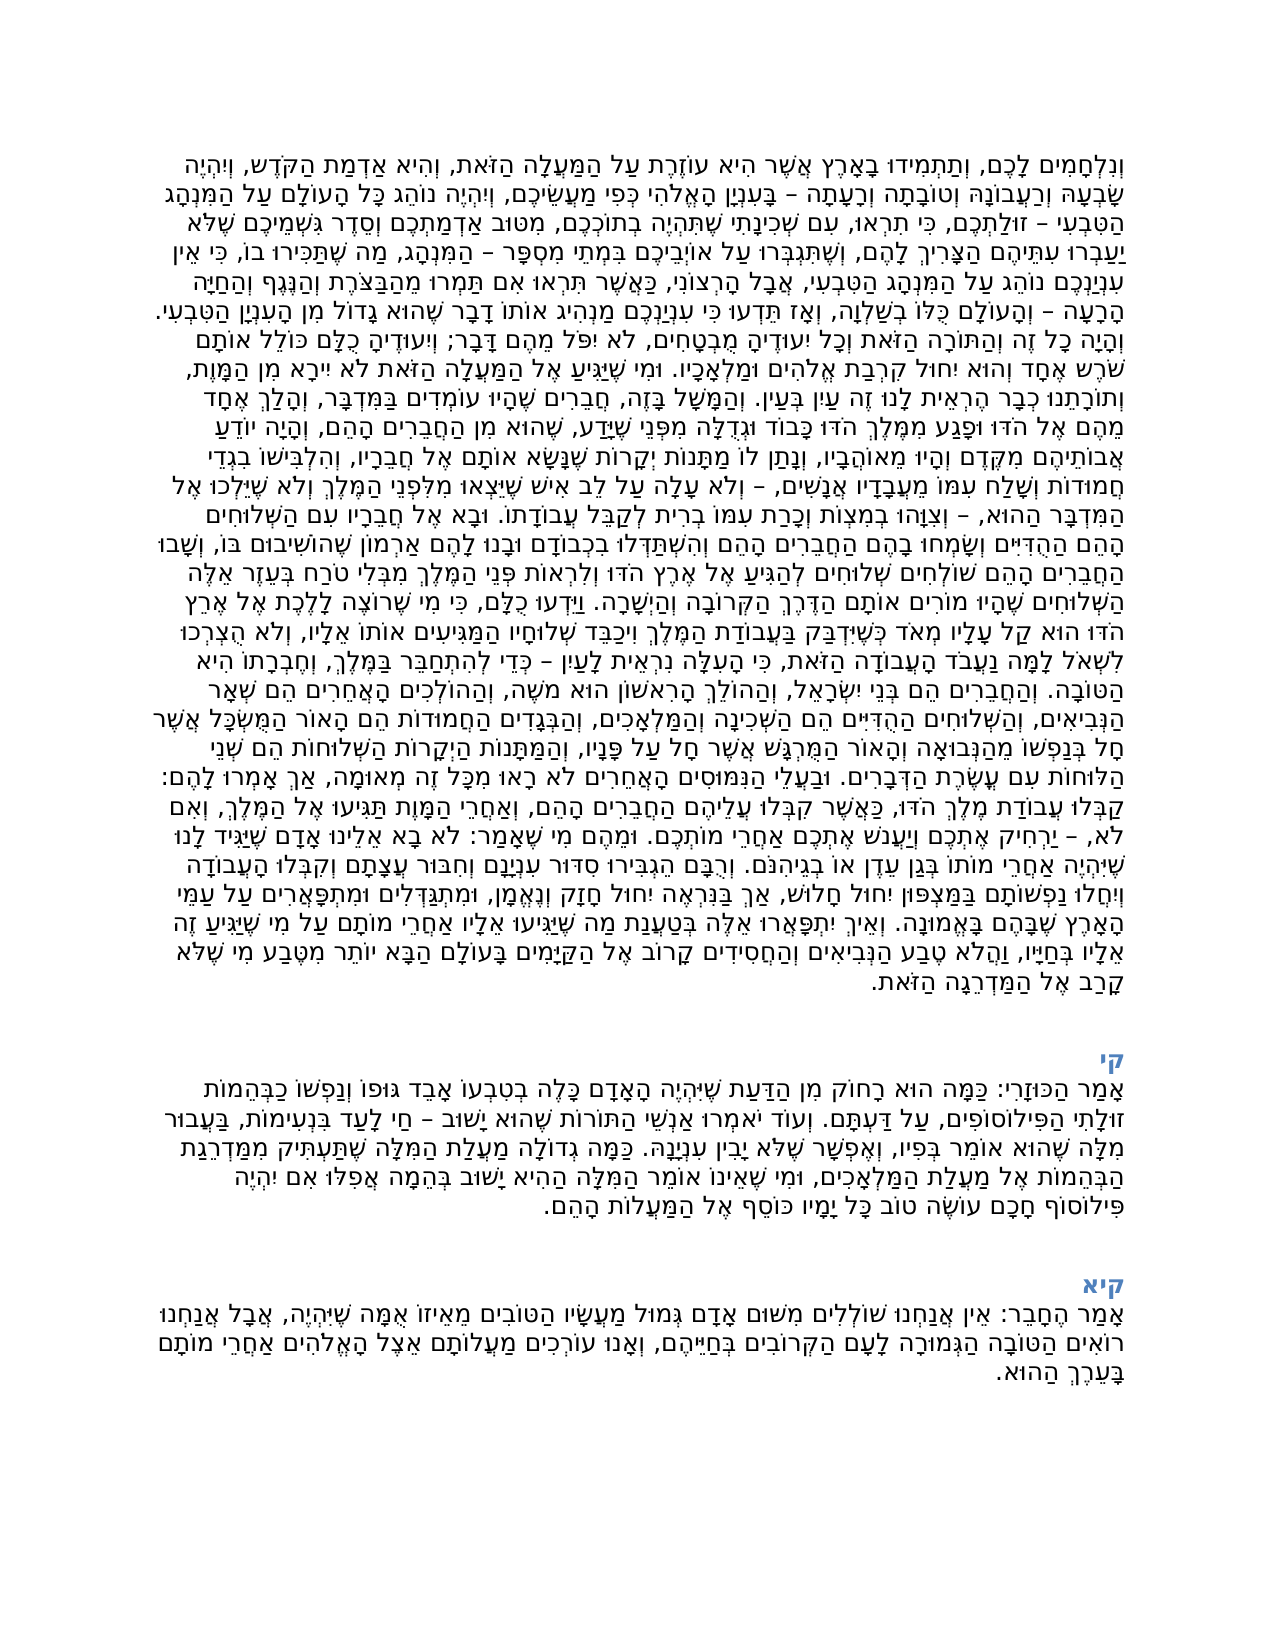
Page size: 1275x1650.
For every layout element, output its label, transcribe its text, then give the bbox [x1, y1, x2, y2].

subtitle קי [150, 1045, 1125, 1074]
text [150, 150, 1125, 1024]
subtitle קיא [150, 1270, 1125, 1299]
text אָמַר הַכּוּזָרִי: כַּמָּה הוּא רָחוֹק מִן הַדַּעַת שֶׁיִּהְיֶה הָאָדָם כָּלֶה בְטִבְעוֹ אָבֵד גּוּפוֹ וְנַפְשׁוֹ כַבְּהֵמוֹת זוּלָתִי הַפִּילוֹסוֹפִים, עַל דַּעְתָּם. וְעוֹד יֹאמְרוּ אַנְשֵׁי הַתּוֹרוֹת שֶׁהוּא יָשׁוּב – חַי לָעַד בִּנְעִימוֹת, בַּעֲבוּר מִלָּה שֶׁהוּא אוֹמֵר בְּפִיו, וְאֶפְשָׁר שֶׁלֹּא יָבִין עִנְיָנָהּ. כַּמָּה גְדוֹלָה מַעֲלַת הַמִּלָּה שֶׁתַּעְתִּיק מִמַּדְרֵגַת הַבְּהֵמוֹת אֶל מַעֲלַת הַמַּלְאָכִים, וּמִי שֶׁאֵינוֹ אוֹמֵר הַמִּלָּה הַהִיא יָשׁוּב בְּהֵמָה אֲפִלּוּ אִם יִהְיֶה פִּילוֹסוֹף חָכָם עוֹשֶׂה טוֹב כָּל יָמָיו כּוֹסֵף אֶל הַמַּעֲלוֹת הָהֵם. [150, 1074, 1125, 1249]
text אָמַר הֶחָבֵר: אֵין אֲנַחְנוּ שׁוֹלְלִים מִשּׁוּם אָדָם גְּמוּל מַעֲשָׂיו הַטּוֹבִים מֵאֵיזוֹ אֻמָּה שֶׁיִּהְיֶה, אֲבָל אֲנַחְנוּ רוֹאִים הַטּוֹבָה הַגְּמוּרָה לָעָם הַקְּרוֹבִים בְּחַיֵּיהֶם, וְאָנוּ עוֹרְכִים מַעֲלוֹתָם אֵצֶל הָאֱלֹהִים אַחֲרֵי מוֹתָם בָּעֵרֶךְ הַהוּא. [150, 1299, 1125, 1415]
